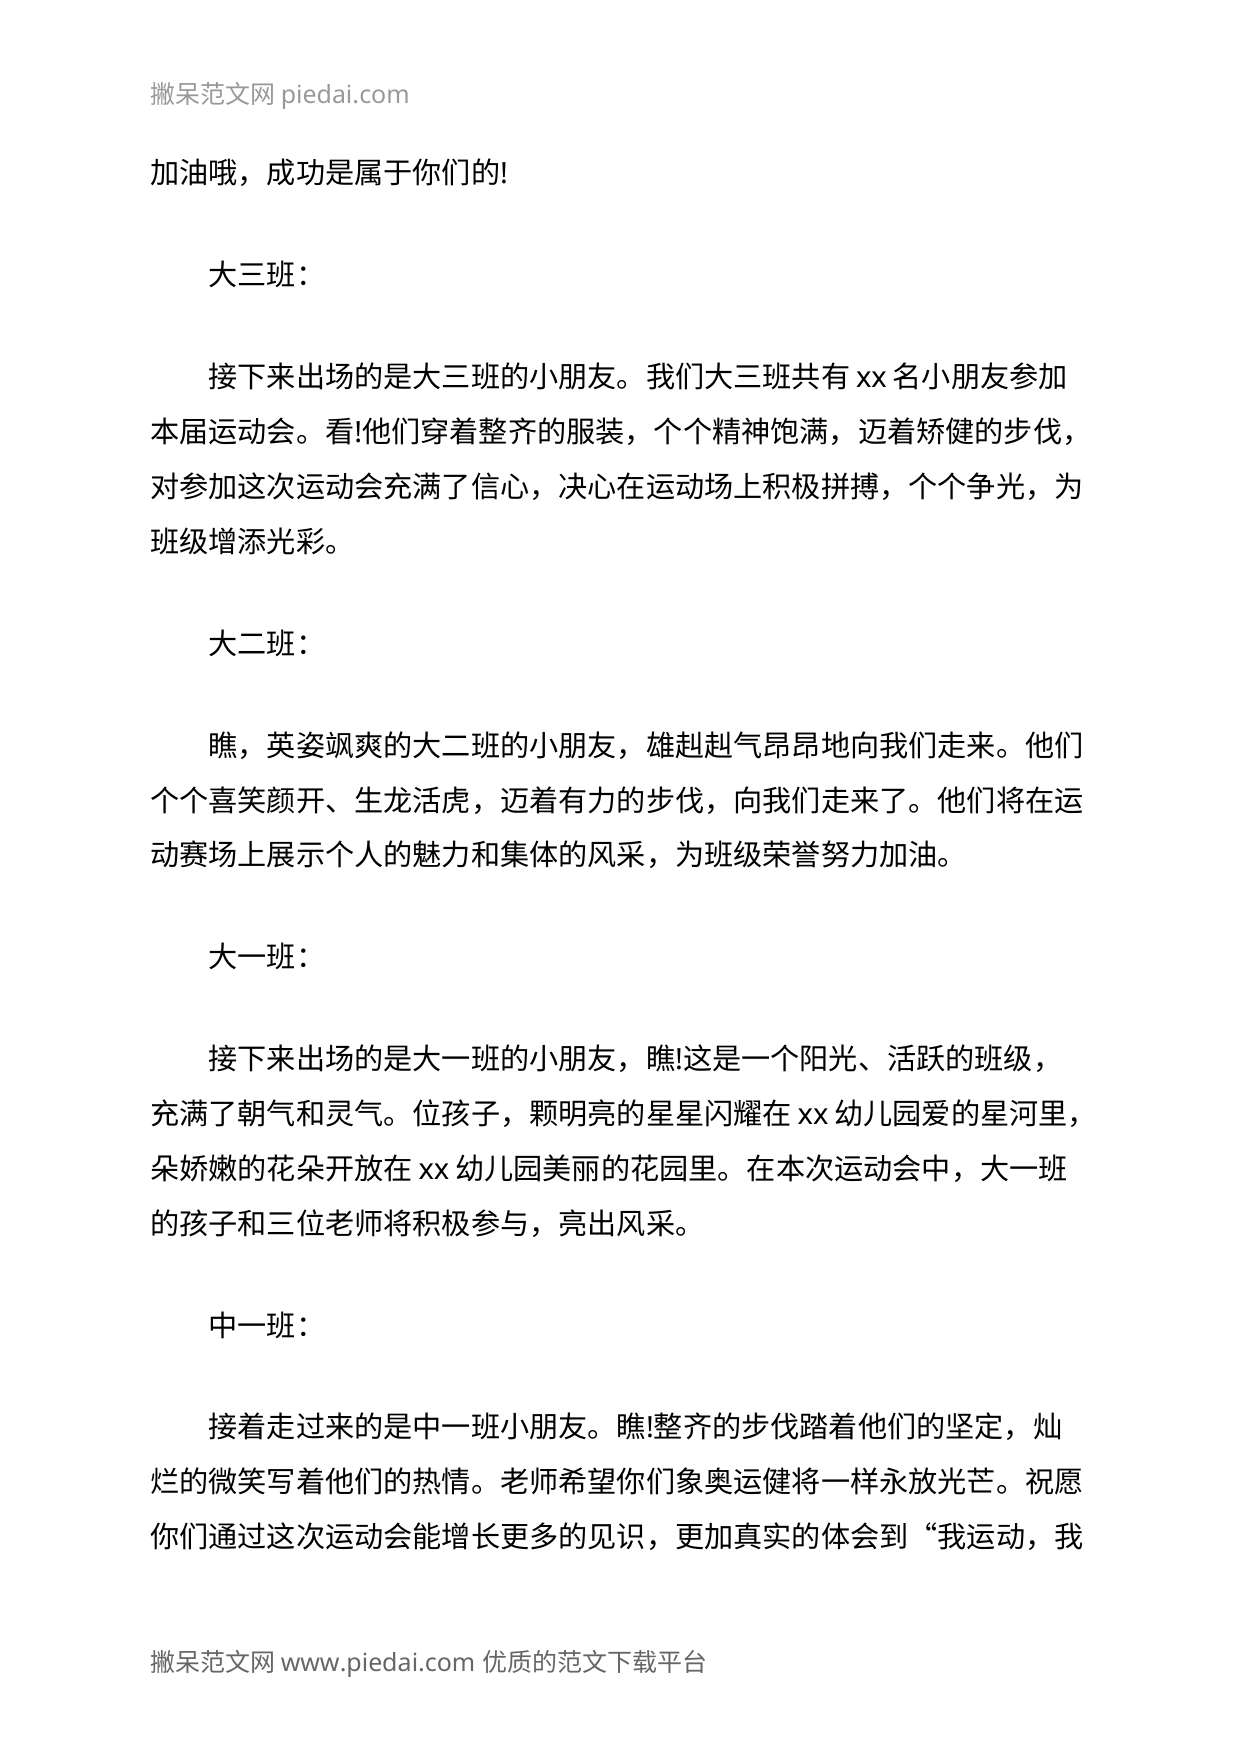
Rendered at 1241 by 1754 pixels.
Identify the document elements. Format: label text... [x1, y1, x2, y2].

text 大三班： [150, 252, 1090, 294]
text 接下来出场的是大一班的小朋友，瞧!这是一个阳光、活跃的班级，充满了朝气和灵气。位孩子，颗明亮的星星闪耀在xx幼儿园爱的星河里，朵娇嫩的花朵开放在xx幼儿园美丽的花园里。在本次运动会中，大一班的孩子和三位老师将积极参与，亮出风采。 [150, 1036, 1090, 1243]
text 中一班： [150, 1302, 1090, 1344]
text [150, 150, 1090, 192]
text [150, 1404, 1090, 1556]
text 瞧，英姿飒爽的大二班的小朋友，雄赳赳气昂昂地向我们走来。他们个个喜笑颜开、生龙活虎，迈着有力的步伐，向我们走来了。他们将在运动赛场上展示个人的魅力和集体的风采，为班级荣誉努力加油。 [150, 722, 1090, 874]
text 接下来出场的是大三班的小朋友。我们大三班共有xx名小朋友参加本届运动会。看!他们穿着整齐的服装，个个精神饱满，迈着矫健的步伐，对参加这次运动会充满了信心，决心在运动场上积极拼搏，个个争光，为班级增添光彩。 [150, 354, 1090, 561]
text 大二班： [150, 620, 1090, 663]
text 大一班： [150, 934, 1090, 976]
